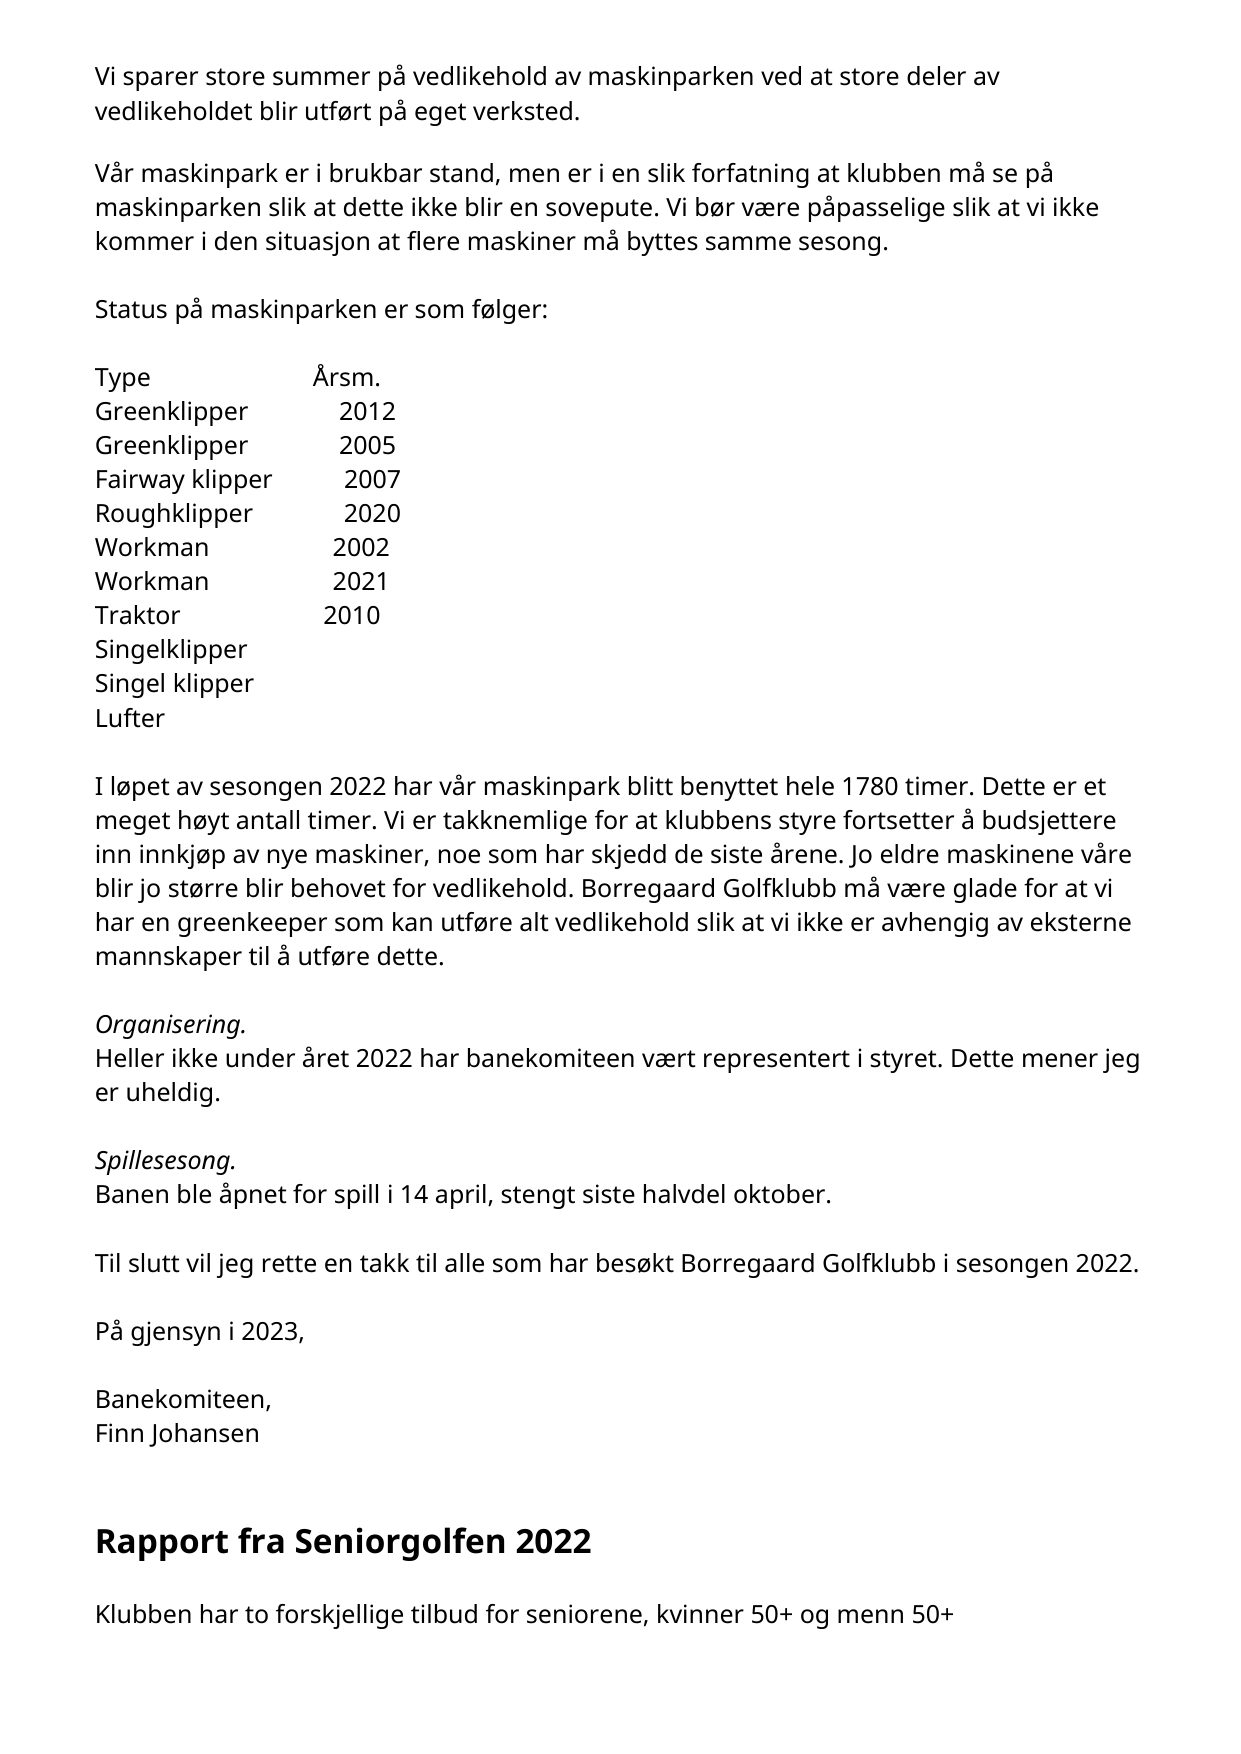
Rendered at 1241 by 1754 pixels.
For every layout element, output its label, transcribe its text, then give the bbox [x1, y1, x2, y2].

text Greenklipper 2012 [94, 394, 1146, 428]
text Type Årsm. [94, 359, 1146, 394]
text Singelklipper [94, 632, 1146, 666]
text Finn Johansen [94, 1416, 1146, 1449]
text I løpet av sesongen 2022 har vår maskinpark blitt benyttet hele 1780 timer. Dette er et meget høyt antall timer. Vi er takknemlige for at klubbens styre fortsetter å budsjettere inn innkjøp av nye maskiner, noe som har skjedd de siste årene. Jo eldre maskinene våre blir jo større blir behovet for vedlikehold. Borregaard Golfklubb må være glade for at vi har en greenkeeper som kan utføre alt vedlikehold slik at vi ikke er avhengig av eksterne mannskaper til å utføre dette. [94, 768, 1146, 973]
text Workman 2002 [94, 530, 1146, 564]
text Roughklipper 2020 [94, 496, 1146, 530]
text Vi sparer store summer på vedlikehold av maskinparken ved at store deler av vedlikeholdet blir utført på eget verksted. [94, 59, 1146, 127]
text Spillesesong. [94, 1143, 1146, 1177]
text Klubben har to forskjellige tilbud for seniorene, kvinner 50+ og menn 50+ [94, 1597, 1146, 1631]
text Banekomiteen, [94, 1381, 1146, 1416]
text Status på maskinparken er som følger: [94, 291, 1146, 326]
text Lufter [94, 700, 1146, 734]
text På gjensyn i 2023, [94, 1313, 1146, 1347]
text Heller ikke under året 2022 har banekomiteen vært representert i styret. Dette mener jeg er uheldig. [94, 1041, 1146, 1109]
text Traktor 2010 [94, 598, 1146, 632]
text Banen ble åpnet for spill i 14 april, stengt siste halvdel oktober. [94, 1177, 1146, 1211]
text Rapport fra Seniorgolfen 2022 [94, 1518, 1146, 1563]
text Singel klipper [94, 666, 1146, 700]
text Workman 2021 [94, 564, 1146, 598]
text Vår maskinpark er i brukbar stand, men er i en slik forfatning at klubben må se på maskinparken slik at dette ikke blir en sovepute. Vi bør være påpasselige slik at vi ikke kommer i den situasjon at flere maskiner må byttes samme sesong. [94, 155, 1146, 257]
text Organisering. [94, 1007, 1146, 1041]
text Fairway klipper 2007 [94, 462, 1146, 496]
text Greenklipper 2005 [94, 428, 1146, 462]
text Til slutt vil jeg rette en takk til alle som har besøkt Borregaard Golfklubb i sesongen 2022. [94, 1245, 1146, 1279]
